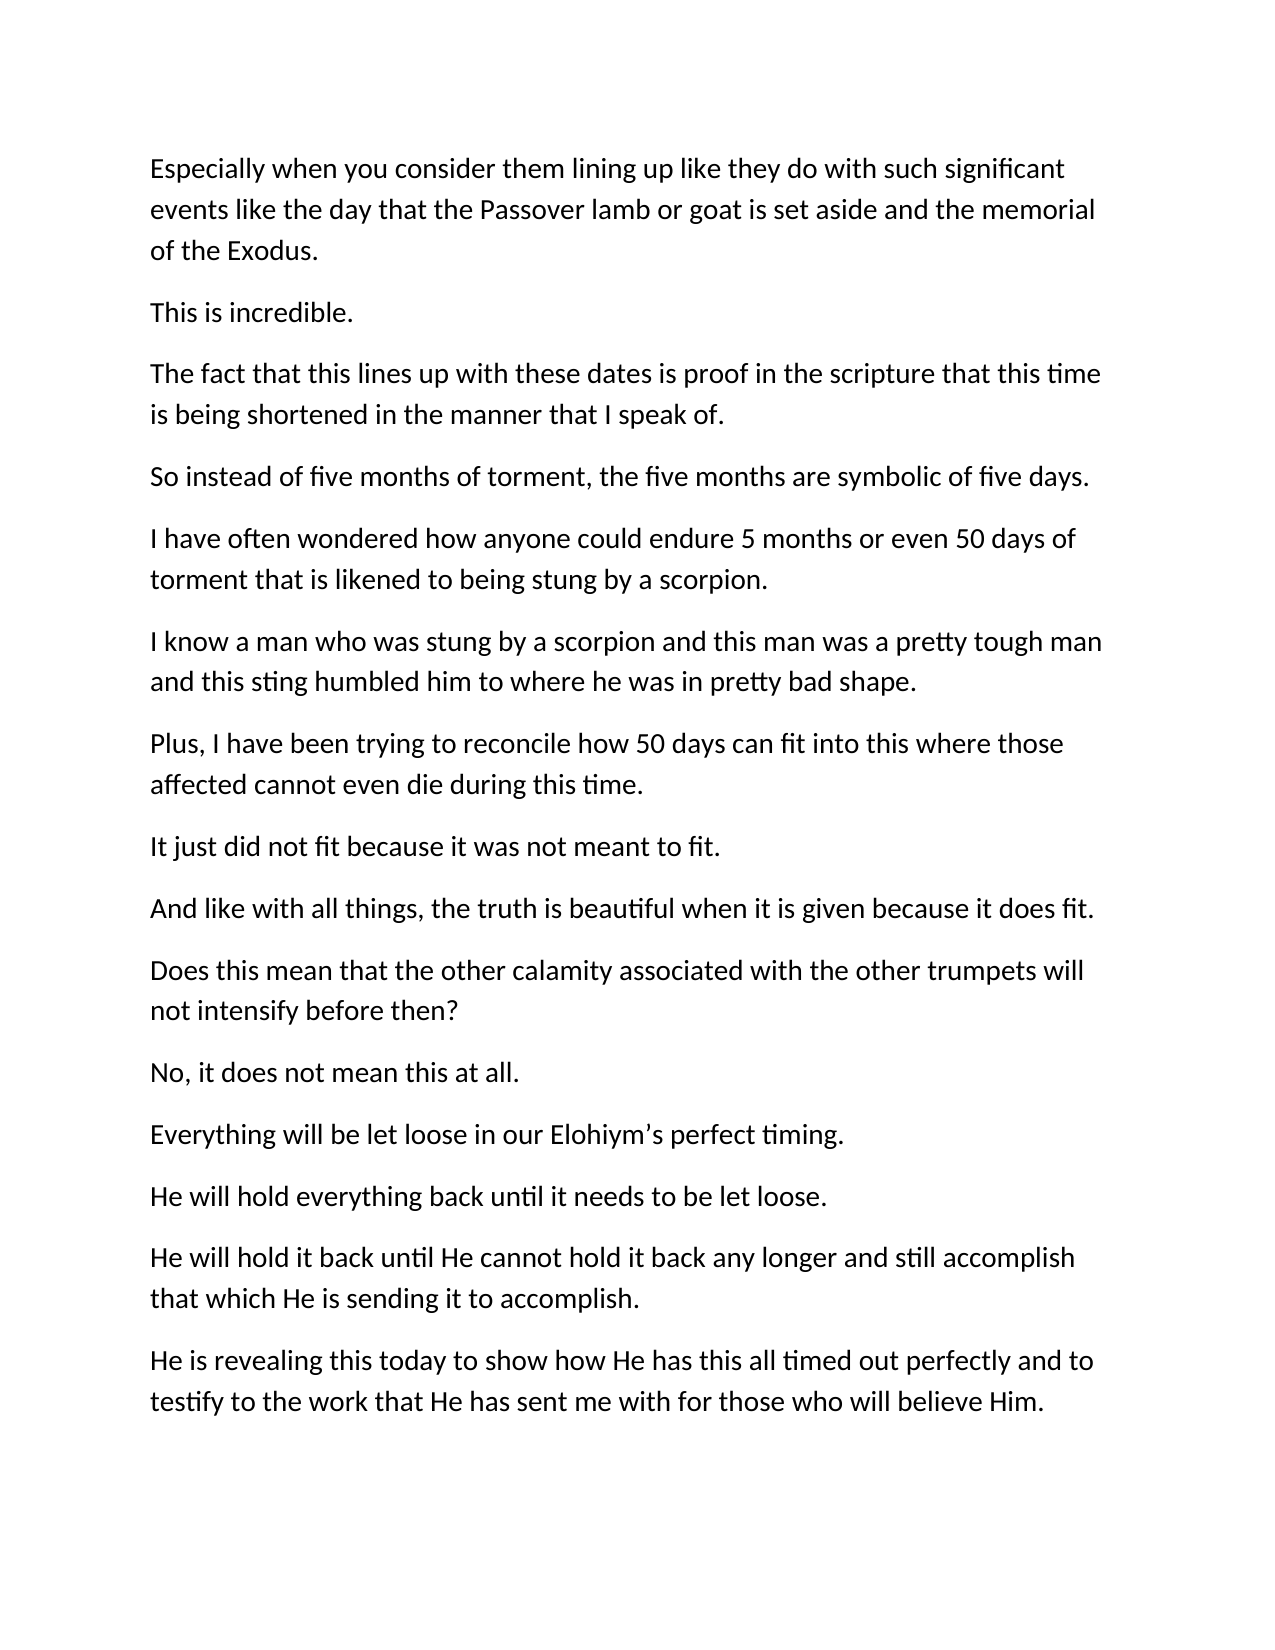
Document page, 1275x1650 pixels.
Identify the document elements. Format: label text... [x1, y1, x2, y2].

text Everything will be let loose in our Elohiym’s perfect timing. [150, 1116, 1125, 1152]
text No, it does not mean this at all. [150, 1054, 1125, 1090]
text Does this mean that the other calamity associated with the other trumpets will not intensify before then? [150, 952, 1125, 1028]
text Especially when you consider them lining up like they do with such significant events like the day that the Passover lamb or goat is set aside and the memorial of the Exodus. [150, 150, 1125, 267]
text This is incredible. [150, 294, 1125, 329]
text I know a man who was stung by a scorpion and this man was a pretty tough man and this sting humbled him to where he was in pretty bad shape. [150, 623, 1125, 699]
text He is revealing this today to show how He has this all timed out perfectly and to testify to the work that He has sent me with for those who will believe Him. [150, 1342, 1125, 1419]
text And like with all things, the truth is beautiful when it is given because it does fit. [150, 890, 1125, 925]
text Plus, I have been trying to reconcile how 50 days can fit into this where those affected cannot even die during this time. [150, 725, 1125, 802]
text I have often wondered how anyone could endure 5 months or even 50 days of torment that is likened to being stung by a scorpion. [150, 520, 1125, 596]
text It just did not fit because it was not meant to fit. [150, 828, 1125, 864]
text He will hold everything back until it needs to be let loose. [150, 1178, 1125, 1213]
text He will hold it back until He cannot hold it back any longer and still accomplish that which He is sending it to accomplish. [150, 1239, 1125, 1316]
text So instead of five months of torment, the five months are symbolic of five days. [150, 458, 1125, 494]
text The fact that this lines up with these dates is proof in the scripture that this time is being shortened in the manner that I speak of. [150, 355, 1125, 432]
